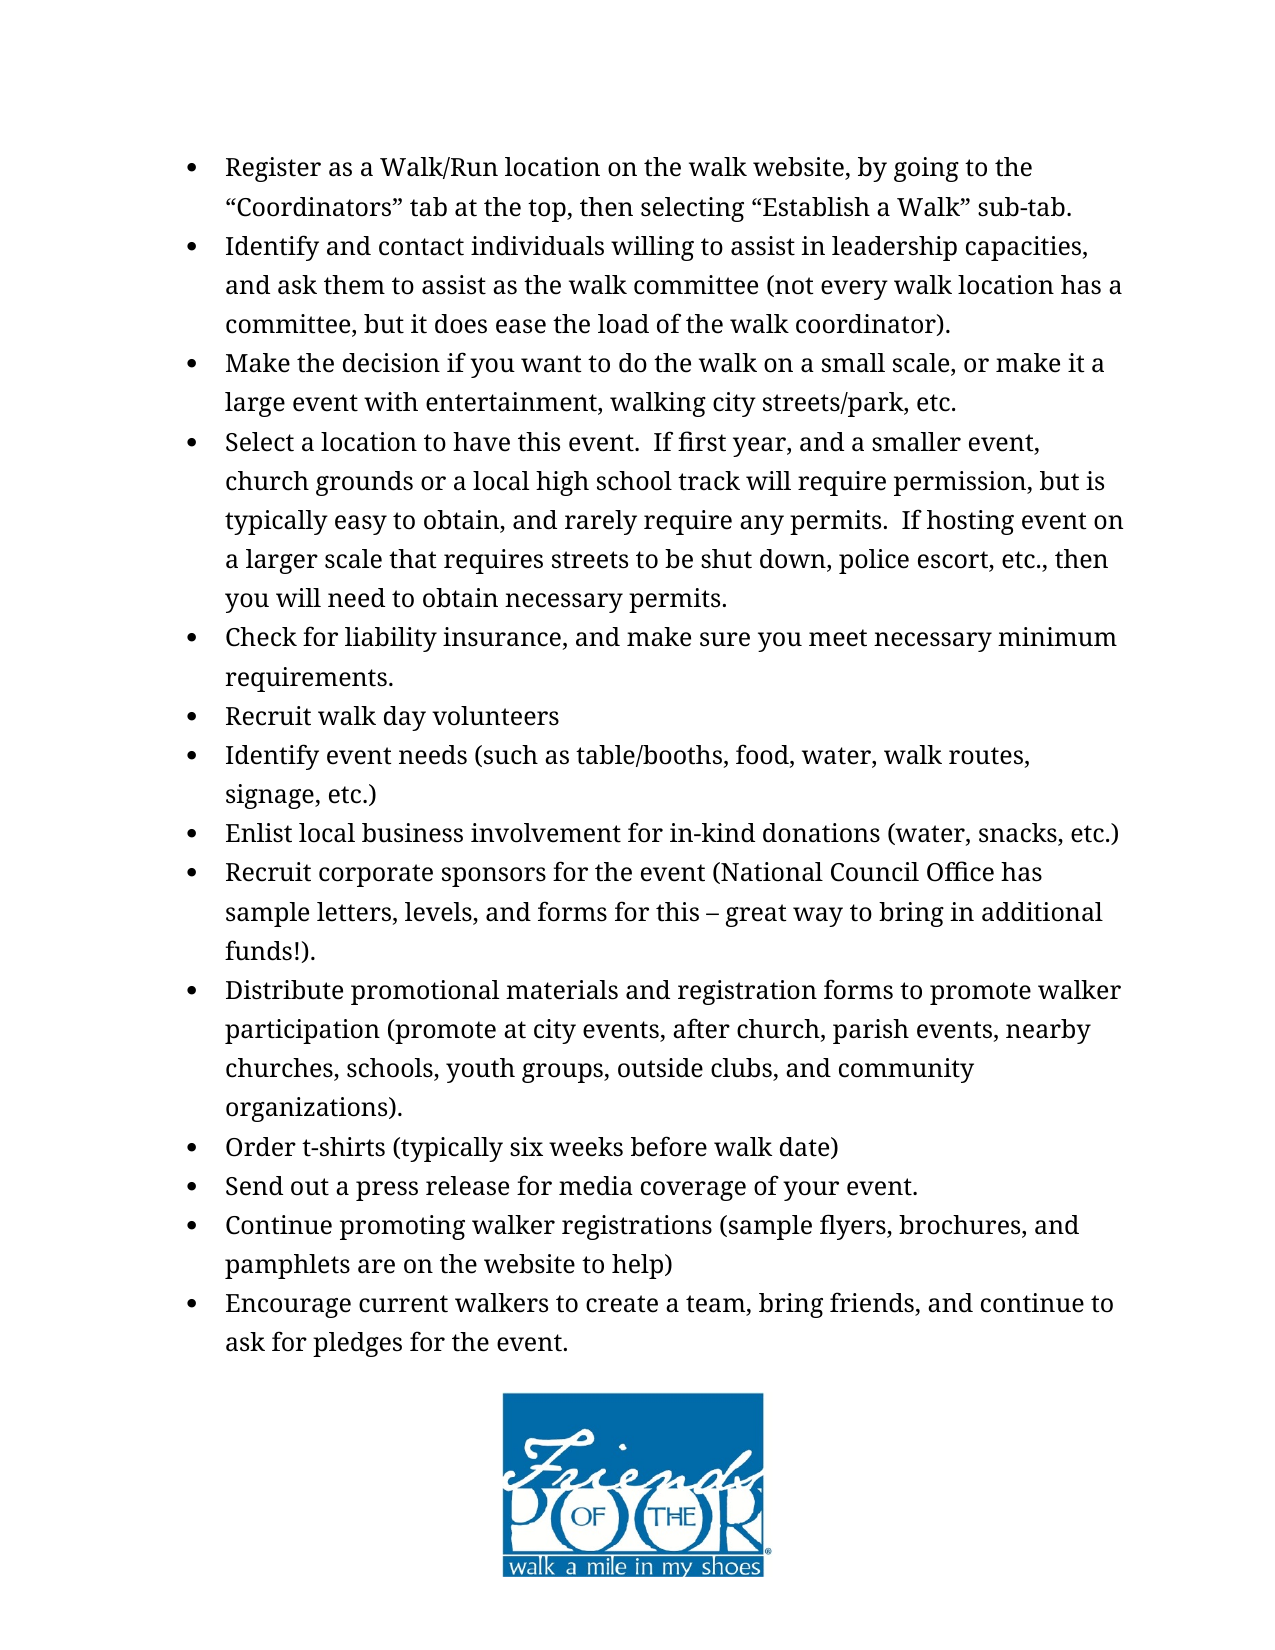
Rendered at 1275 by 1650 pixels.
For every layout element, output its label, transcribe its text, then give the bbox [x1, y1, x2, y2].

list Distribute promotional materials and registration forms to promote walker participation (promote at city events, after church, parish events, nearby churches, schools, youth groups, outside clubs, and community organizations). [187, 972, 1125, 1124]
list Identify and contact individuals willing to assist in leadership capacities, and ask them to assist as the walk committee (not every walk location has a committee, but it does ease the load of the walk coordinator). [187, 228, 1125, 341]
picture [502, 1392, 773, 1577]
list Make the decision if you want to do the walk on a small scale, or make it a large event with entertainment, walking city streets/park, etc. [187, 346, 1125, 419]
list Recruit walk day volunteers [187, 698, 1125, 732]
list Register as a Walk/Run location on the walk website, by going to the “Coordinators” tab at the top, then selecting “Establish a Walk” sub-tab. [187, 150, 1125, 223]
list Check for liability insurance, and make sure you meet necessary minimum requirements. [187, 620, 1125, 693]
list Enlist local business involvement for in-kind donations (water, snacks, etc.) [187, 816, 1125, 850]
list Select a location to have this event. If first year, and a smaller event, church grounds or a local high school track will require permission, but is typically easy to obtain, and rarely require any permits. If hosting event on a larger scale that requires streets to be shut down, police escort, etc., then you will need to obtain necessary permits. [187, 424, 1125, 615]
list Send out a press release for media coverage of your event. [187, 1168, 1125, 1202]
list Order t-shirts (typically six weeks before walk date) [187, 1129, 1125, 1163]
list Continue promoting walker registrations (sample flyers, brochures, and pamphlets are on the website to help) [187, 1207, 1125, 1281]
list Recruit corporate sponsors for the event (National Council Office has sample letters, levels, and forms for this – great way to bring in additional funds!). [187, 855, 1125, 967]
list Identify event needs (such as table/booths, food, water, walk routes, signage, etc.) [187, 737, 1125, 811]
list Encourage current walkers to create a team, bring friends, and continue to ask for pledges for the event. [187, 1286, 1125, 1359]
